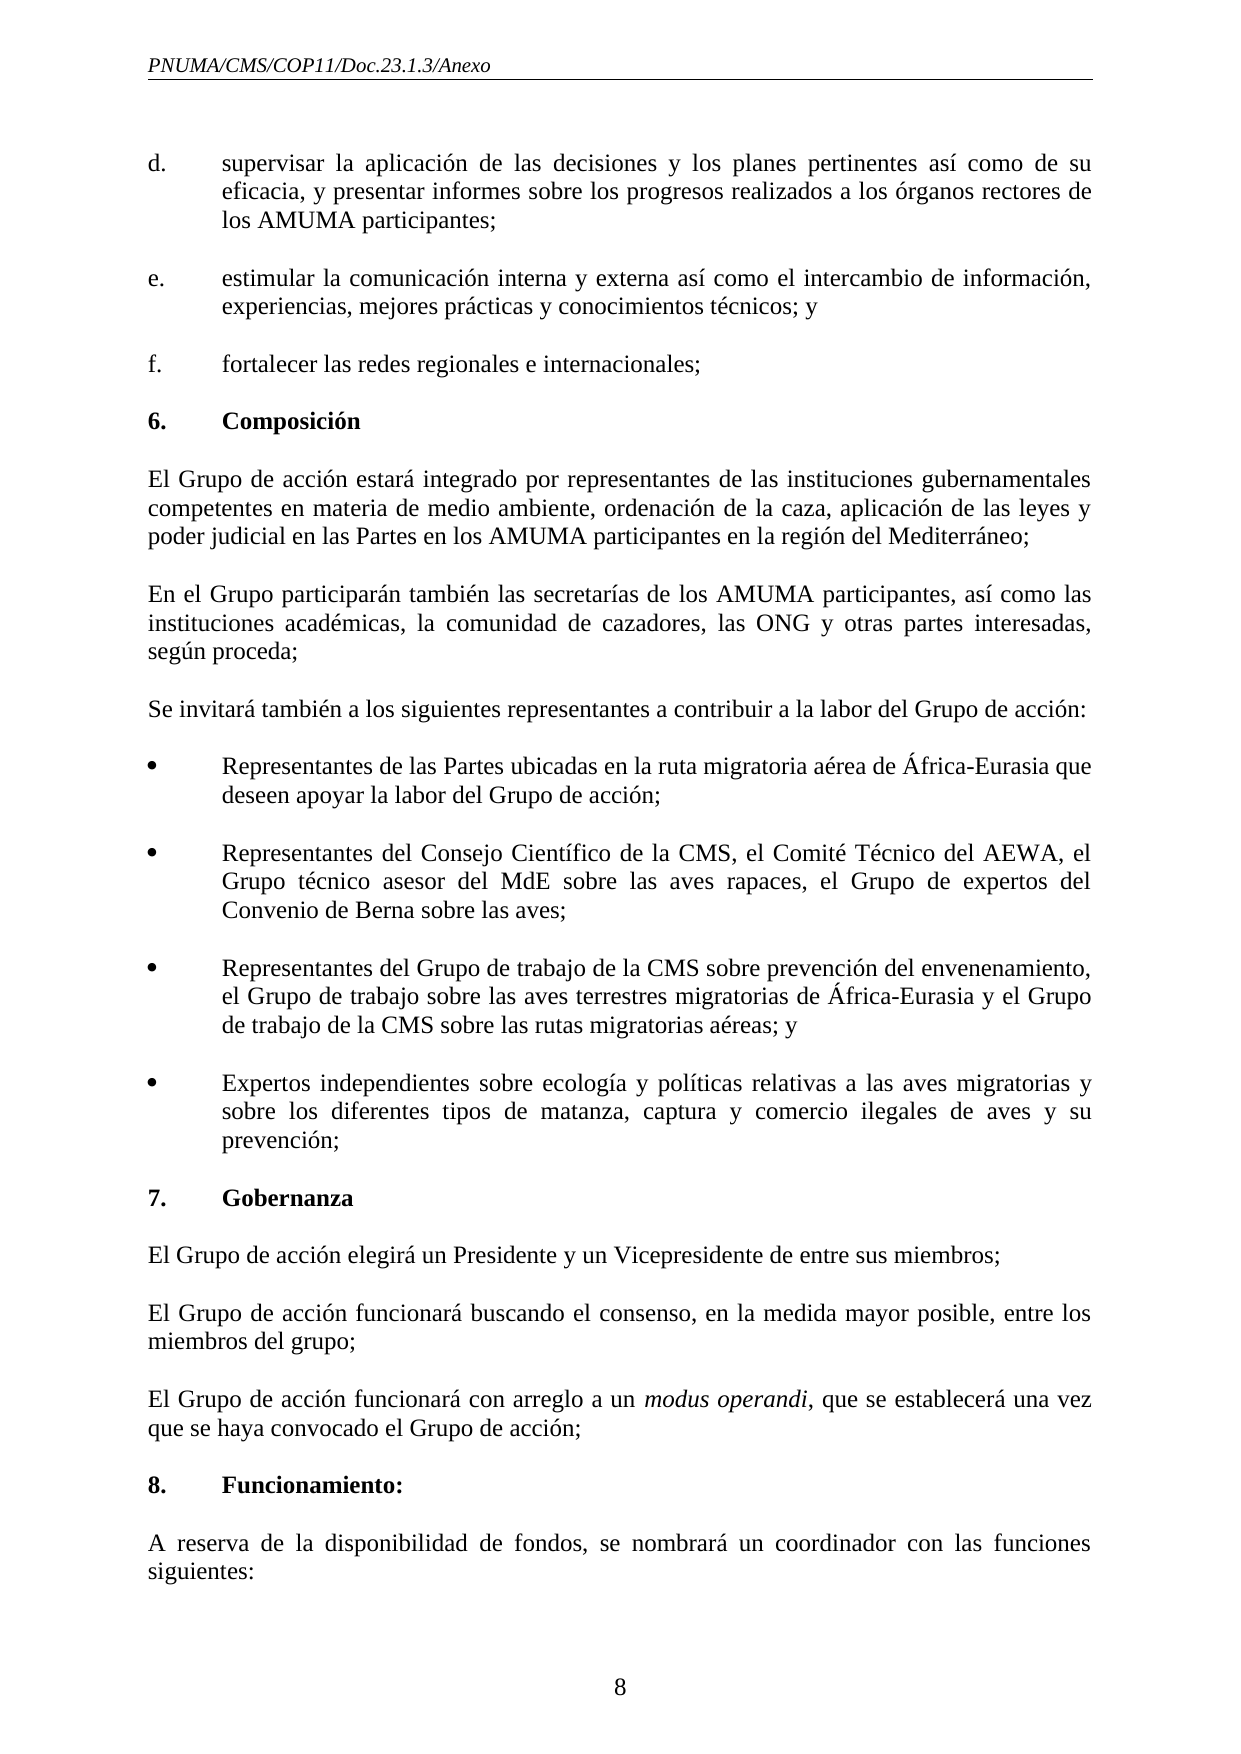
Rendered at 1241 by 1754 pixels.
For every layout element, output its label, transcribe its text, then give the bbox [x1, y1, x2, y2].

list supervisar la aplicación de las decisiones y los planes pertinentes así como de su eficacia, y presentar informes sobre los progresos realizados a los órganos rectores de los AMUMA participantes; [148, 148, 1092, 234]
list Gobernanza [148, 1183, 1092, 1211]
list estimular la comunicación interna y externa así como el intercambio de información, experiencias, mejores prácticas y conocimientos técnicos; y [148, 263, 1092, 320]
text El Grupo de acción elegirá un Presidente y un Vicepresidente de entre sus miembros; [148, 1240, 1092, 1269]
list Representantes de las Partes ubicadas en la ruta migratoria aérea de África-Eurasia que deseen apoyar la labor del Grupo de acción; [148, 751, 1092, 809]
list fortalecer las redes regionales e internacionales; [148, 349, 1092, 378]
list Funcionamiento: [148, 1470, 1092, 1499]
list Expertos independientes sobre ecología y políticas relativas a las aves migratorias y sobre los diferentes tipos de matanza, captura y comercio ilegales de aves y su prevención; [148, 1068, 1092, 1154]
text El Grupo de acción estará integrado por representantes de las instituciones gubernamentales competentes en materia de medio ambiente, ordenación de la caza, aplicación de las leyes y poder judicial en las Partes en los AMUMA participantes en la región del Mediterráneo; [148, 464, 1092, 550]
text A reserva de la disponibilidad de fondos, se nombrará un coordinador con las funciones siguientes: [148, 1528, 1092, 1585]
text El Grupo de acción funcionará buscando el consenso, en la medida mayor posible, entre los miembros del grupo; [148, 1298, 1092, 1355]
list Representantes del Consejo Científico de la CMS, el Comité Técnico del AEWA, el Grupo técnico asesor del MdE sobre las aves rapaces, el Grupo de expertos del Convenio de Berna sobre las aves; [148, 838, 1092, 924]
list Composición [148, 406, 1092, 435]
text En el Grupo participarán también las secretarías de los AMUMA participantes, así como las instituciones académicas, la comunidad de cazadores, las ONG y otras partes interesadas, según proceda; [148, 579, 1092, 665]
text El Grupo de acción funcionará con arreglo a un modus operandi, que se establecerá una vez que se haya convocado el Grupo de acción; [148, 1384, 1092, 1441]
text Se invitará también a los siguientes representantes a contribuir a la labor del Grupo de acción: [148, 694, 1092, 723]
list Representantes del Grupo de trabajo de la CMS sobre prevención del envenenamiento, el Grupo de trabajo sobre las aves terrestres migratorias de África-Eurasia y el Grupo de trabajo de la CMS sobre las rutas migratorias aéreas; y [148, 953, 1092, 1039]
